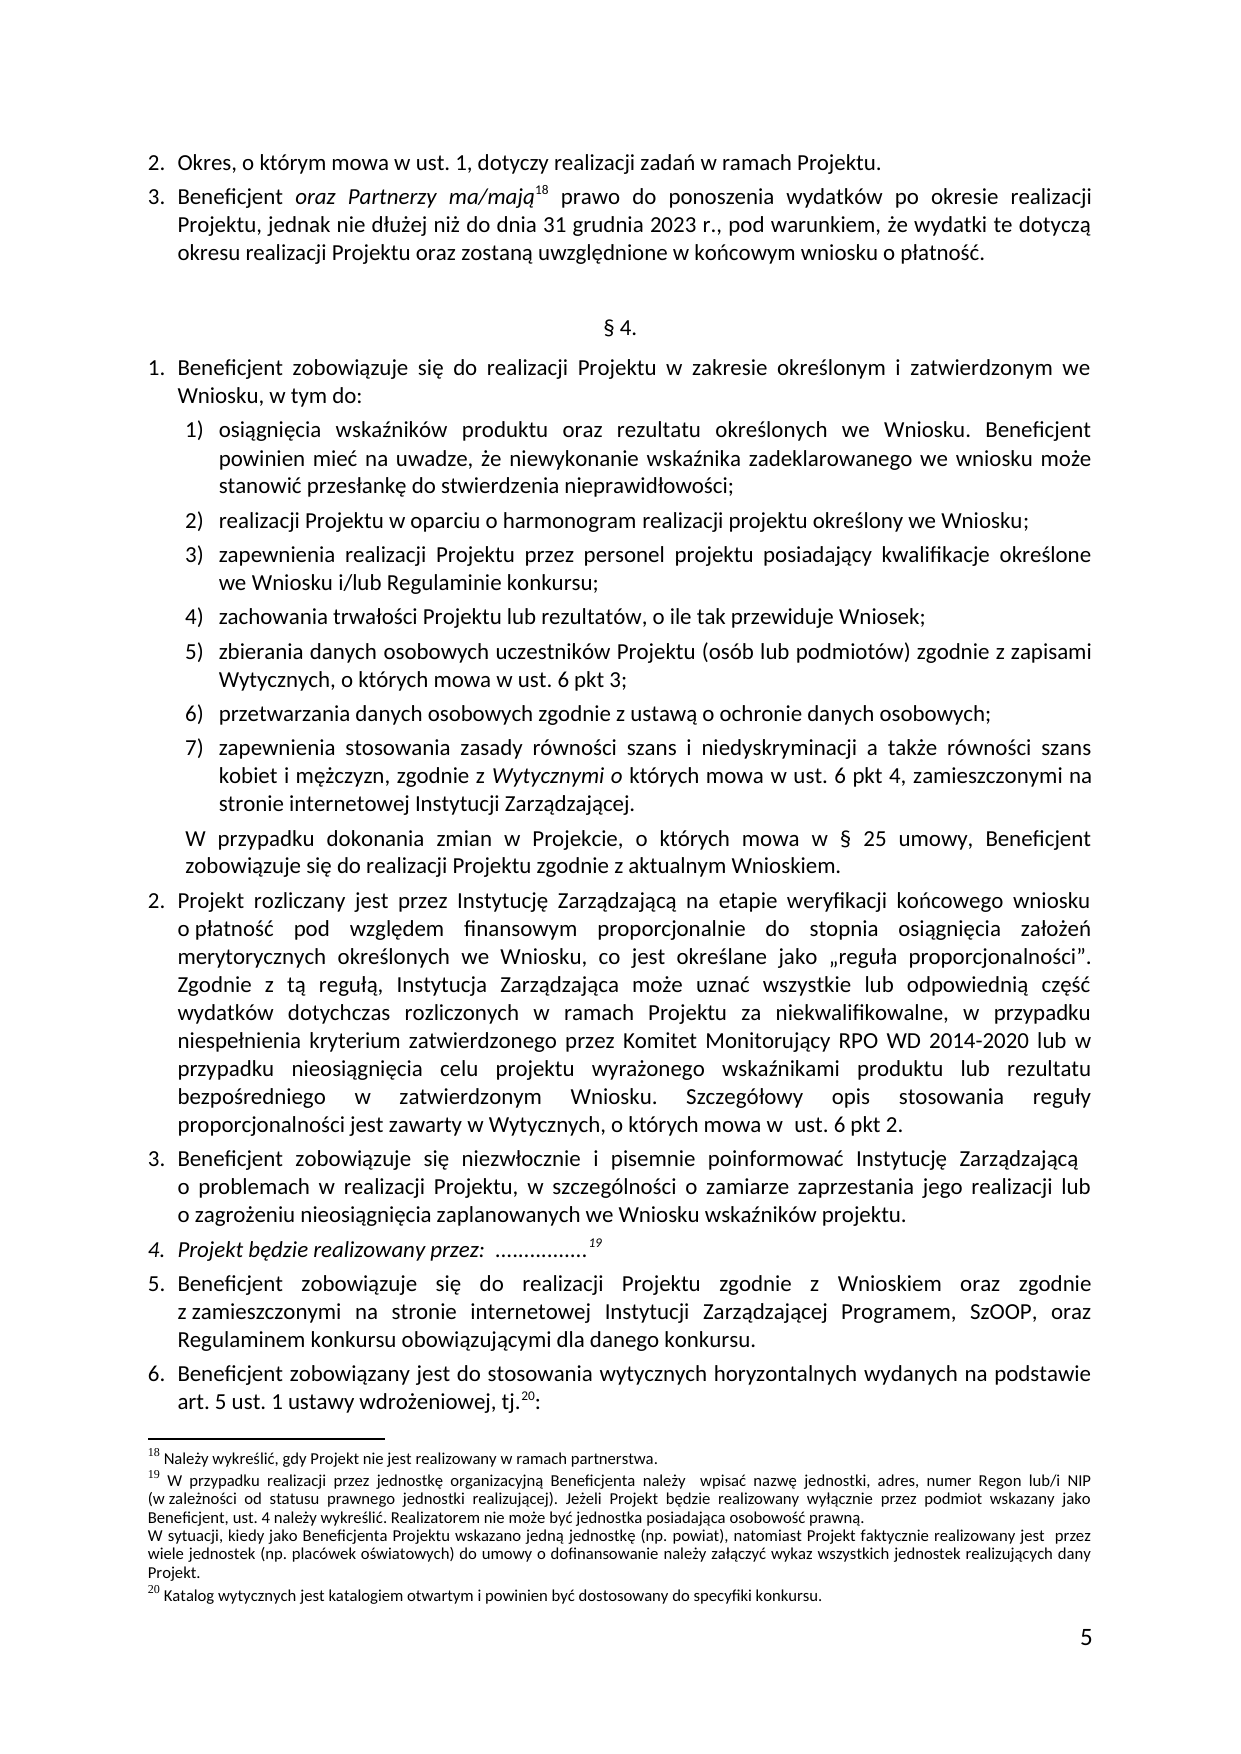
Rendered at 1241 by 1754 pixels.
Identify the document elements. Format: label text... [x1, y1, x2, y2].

list zapewnienia stosowania zasady równości szans i niedyskryminacji a także równości szans kobiet i mężczyzn, zgodnie z Wytycznymi o których mowa w ust. 6 pkt 4, zamieszczonymi na stronie internetowej Instytucji Zarządzającej. [185, 733, 1092, 817]
text § 4. [148, 313, 1092, 341]
list przetwarzania danych osobowych zgodnie z ustawą o ochronie danych osobowych; [185, 699, 1092, 727]
list zachowania trwałości Projektu lub rezultatów, o ile tak przewiduje Wniosek; [185, 602, 1092, 631]
list Beneficjent oraz Partnerzy ma/mają prawo do ponoszenia wydatków po okresie realizacji Projektu, jednak nie dłużej niż do dnia 31 grudnia 2023 r., pod warunkiem, że wydatki te dotyczą okresu realizacji Projektu oraz zostaną uwzględnione w końcowym wniosku o płatność. [148, 182, 1092, 266]
list osiągnięcia wskaźników produktu oraz rezultatu określonych we Wniosku. Beneficjent powinien mieć na uwadze, że niewykonanie wskaźnika zadeklarowanego we wniosku może stanowić przesłankę do stwierdzenia nieprawidłowości; [185, 416, 1092, 500]
list Okres, o którym mowa w ust. 1, dotyczy realizacji zadań w ramach Projektu. [148, 148, 1092, 176]
list realizacji Projektu w oparciu o harmonogram realizacji projektu określony we Wniosku; [185, 506, 1092, 534]
list Beneficjent zobowiązuje się niezwłocznie i pisemnie poinformować Instytucję Zarządzającą o problemach w realizacji Projektu, w szczególności o zamiarze zaprzestania jego realizacji lub o zagrożeniu nieosiągnięcia zaplanowanych we Wniosku wskaźników projektu. [148, 1144, 1092, 1228]
list Projekt rozliczany jest przez Instytucję Zarządzającą na etapie weryfikacji końcowego wniosku o płatność pod względem finansowym proporcjonalnie do stopnia osiągnięcia założeń merytorycznych określonych we Wniosku, co jest określane jako „reguła proporcjonalności”. Zgodnie z tą regułą, Instytucja Zarządzająca może uznać wszystkie lub odpowiednią część wydatków dotychczas rozliczonych w ramach Projektu za niekwalifikowalne, w przypadku niespełnienia kryterium zatwierdzonego przez Komitet Monitorujący RPO WD 2014-2020 lub w przypadku nieosiągnięcia celu projektu wyrażonego wskaźnikami produktu lub rezultatu bezpośredniego w zatwierdzonym Wniosku. Szczegółowy opis stosowania reguły proporcjonalności jest zawarty w Wytycznych, o których mowa w ust. 6 pkt 2. [148, 886, 1092, 1138]
list Beneficjent zobowiązuje się do realizacji Projektu w zakresie określonym i zatwierdzonym we Wniosku, w tym do: [148, 353, 1092, 409]
list Beneficjent zobowiązany jest do stosowania wytycznych horyzontalnych wydanych na podstawie art. 5 ust. 1 ustawy wdrożeniowej, tj.: [148, 1359, 1092, 1415]
list Beneficjent zobowiązuje się do realizacji Projektu zgodnie z Wnioskiem oraz zgodnie z zamieszczonymi na stronie internetowej Instytucji Zarządzającej Programem, SzOOP, oraz Regulaminem konkursu obowiązującymi dla danego konkursu. [148, 1269, 1092, 1353]
text W przypadku dokonania zmian w Projekcie, o których mowa w § 25 umowy, Beneficjent zobowiązuje się do realizacji Projektu zgodnie z aktualnym Wnioskiem. [185, 824, 1092, 880]
list zbierania danych osobowych uczestników Projektu (osób lub podmiotów) zgodnie z zapisami Wytycznych, o których mowa w ust. 6 pkt 3; [185, 637, 1092, 693]
list zapewnienia realizacji Projektu przez personel projektu posiadający kwalifikacje określone we Wniosku i/lub Regulaminie konkursu; [185, 540, 1092, 596]
list Projekt będzie realizowany przez: ................ [148, 1235, 1092, 1263]
